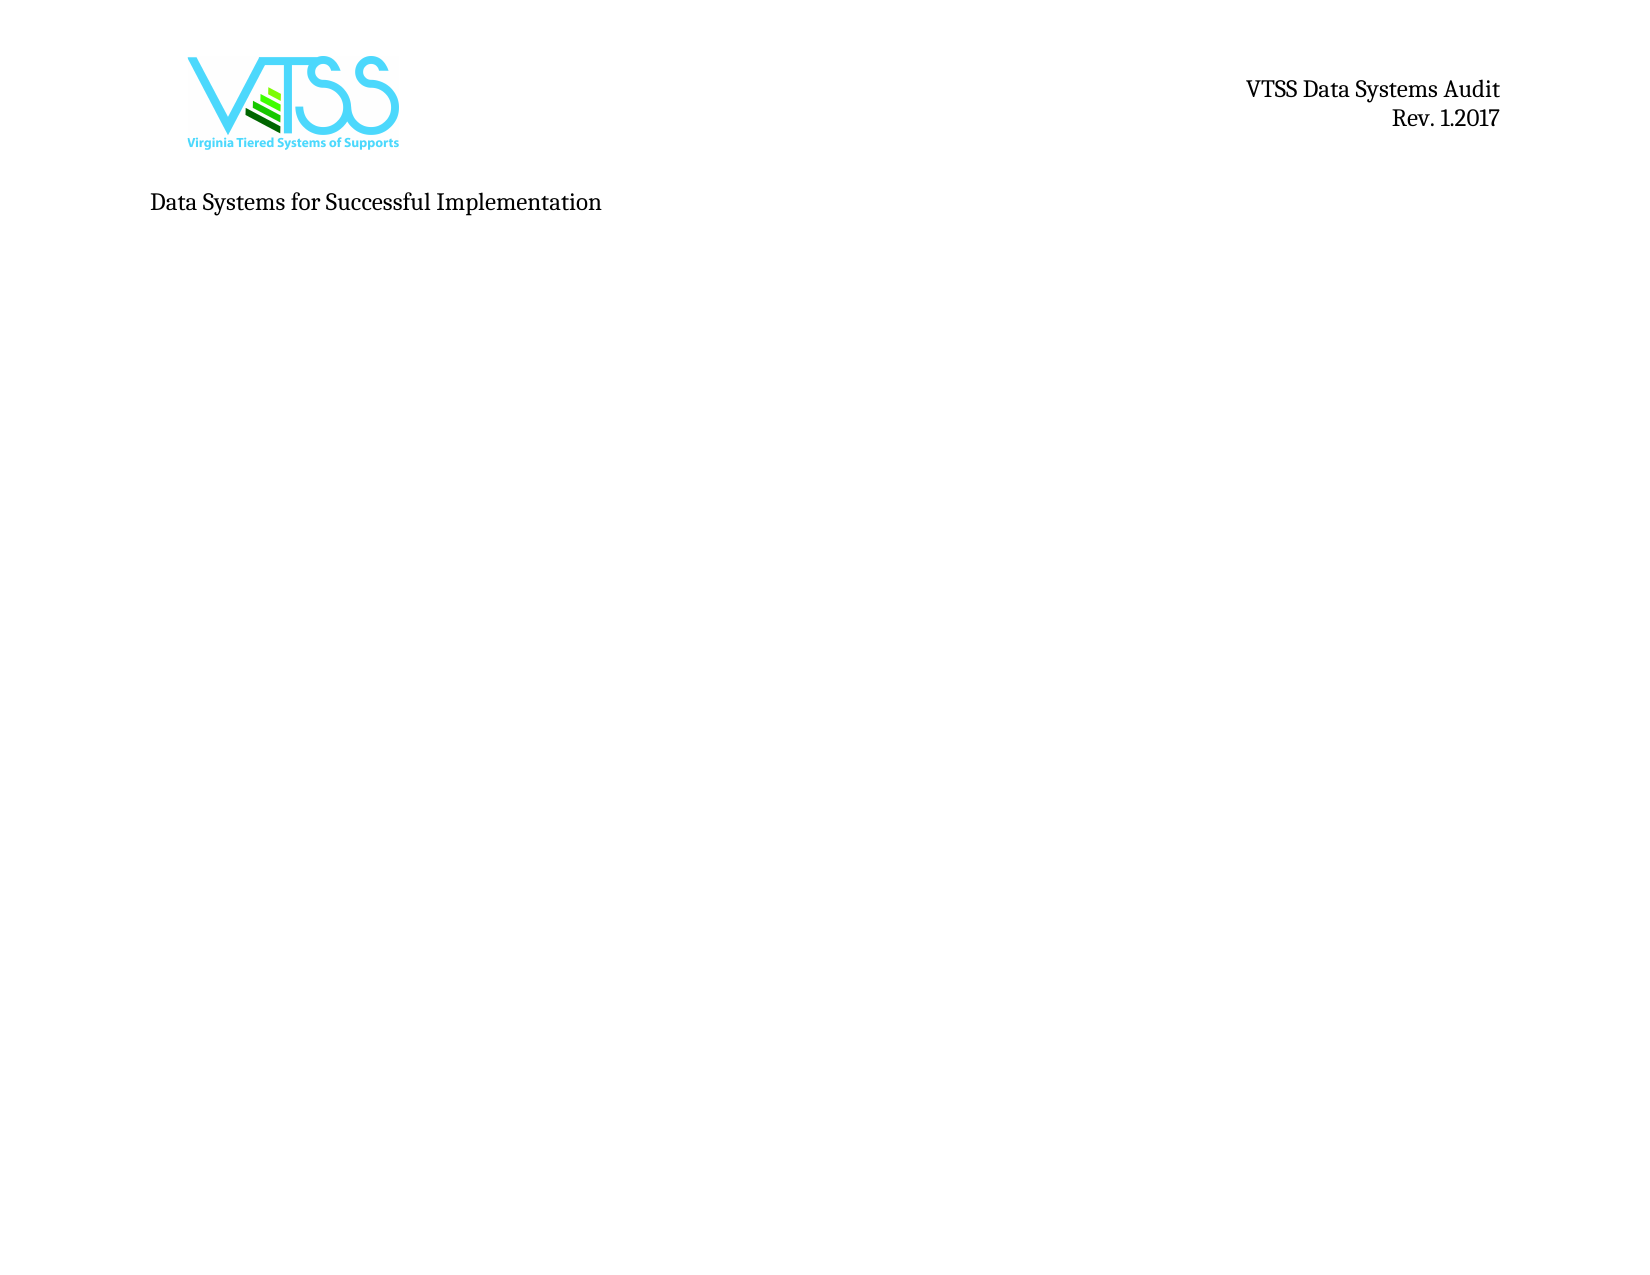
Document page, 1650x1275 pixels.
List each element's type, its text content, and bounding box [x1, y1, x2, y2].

text Data Systems for Successful Implementation [150, 187, 1500, 216]
picture [187, 56, 399, 150]
